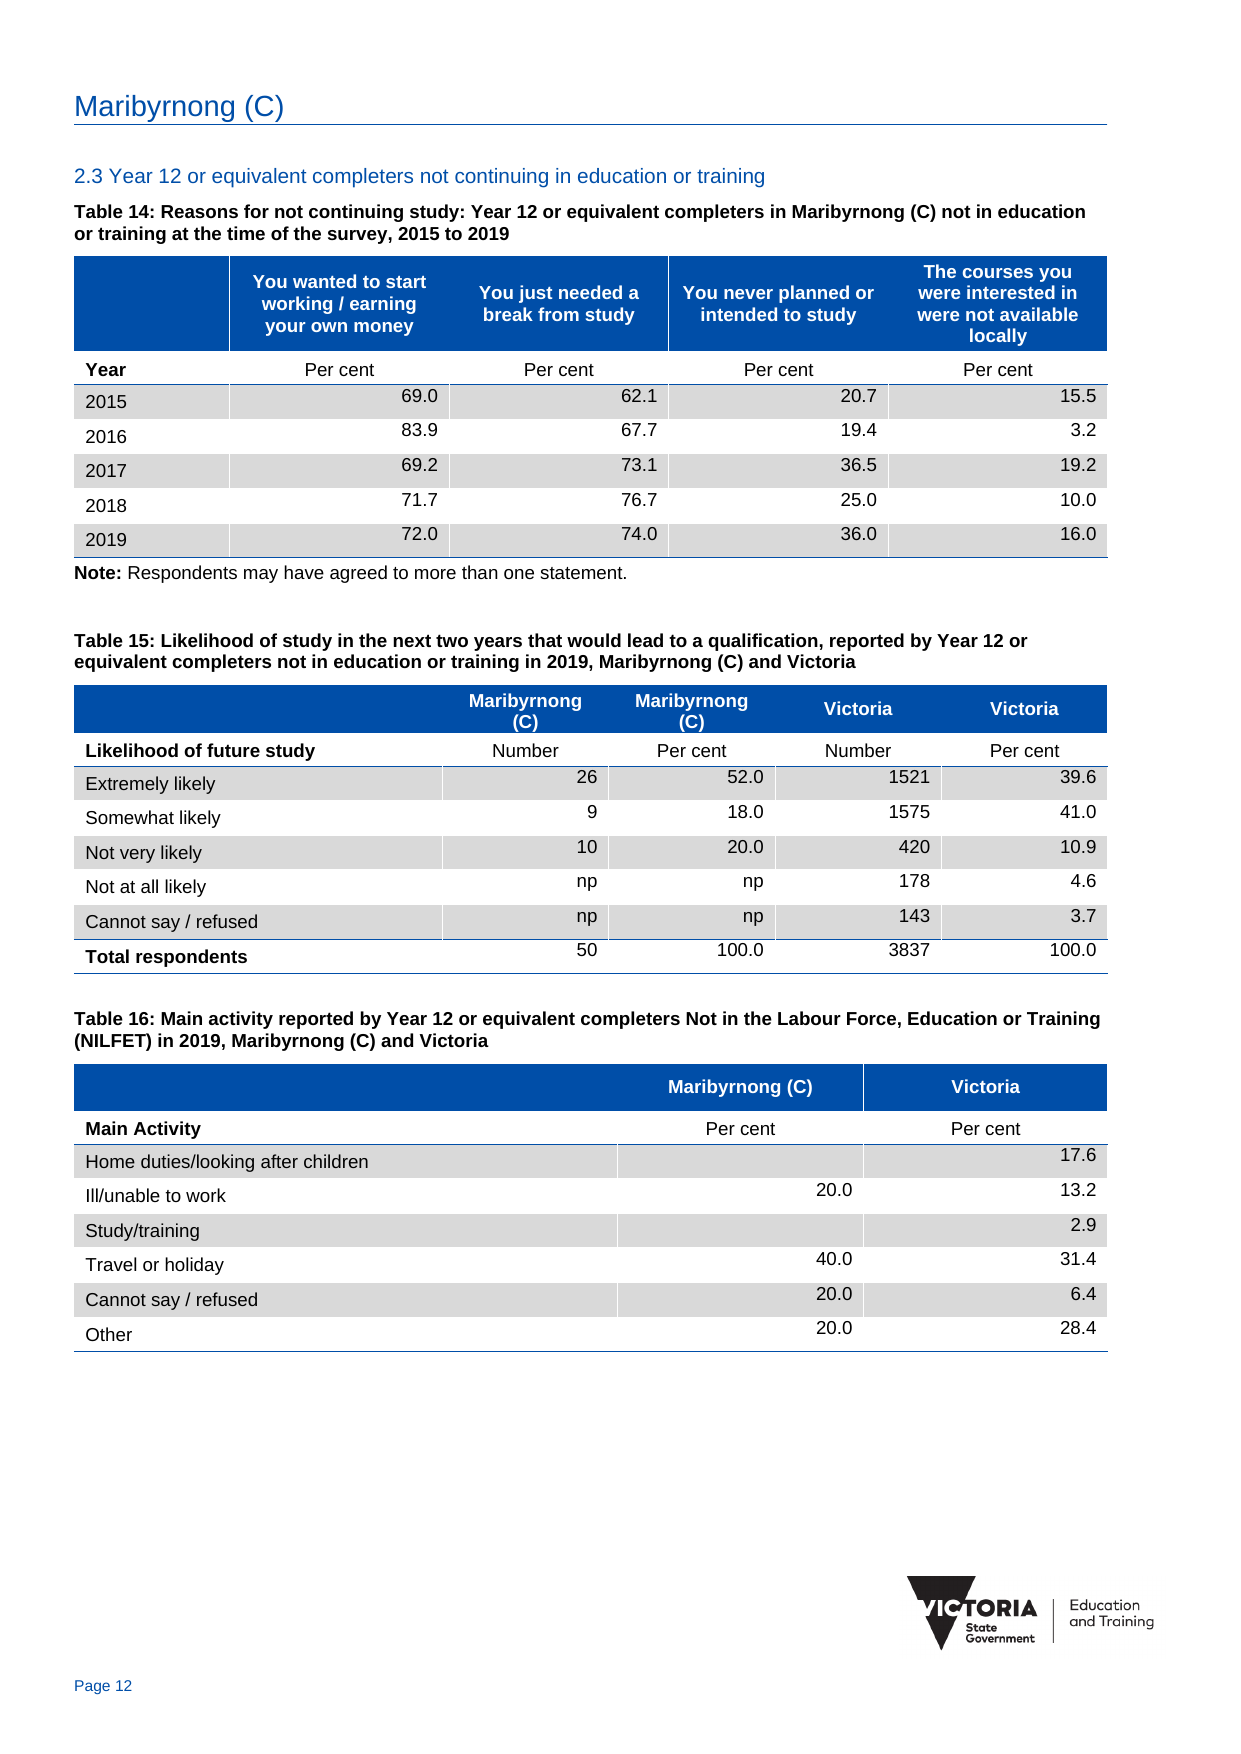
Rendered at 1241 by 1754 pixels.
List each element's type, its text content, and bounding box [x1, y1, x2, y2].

table_header [74, 685, 442, 733]
table_cell 20.0 [609, 836, 775, 869]
table_cell 9 [443, 801, 608, 835]
table_cell 19.4 [669, 420, 888, 453]
table_cell 69.2 [230, 454, 449, 488]
table_cell Per cent [617, 1114, 863, 1144]
table_header The courses you were interested in were not available locally [888, 256, 1107, 351]
table_cell [618, 1145, 863, 1178]
table_cell np [443, 905, 608, 939]
table_cell Likelihood of future study [74, 736, 442, 766]
table_header You just needed a break from study [449, 256, 668, 351]
table_cell 1521 [776, 767, 941, 800]
table_cell 50 [443, 940, 608, 973]
table_header [74, 1064, 617, 1111]
table_cell 67.7 [450, 420, 668, 453]
table_cell Not very likely [74, 836, 442, 869]
table_cell 31.4 [864, 1249, 1107, 1282]
table_cell 10 [443, 836, 608, 869]
table_cell 28.4 [864, 1318, 1107, 1351]
table_cell 69.0 [230, 385, 449, 419]
table_cell 2019 [74, 524, 229, 557]
table_cell 19.2 [889, 454, 1107, 488]
table_cell 143 [776, 905, 941, 939]
table_cell Ill/unable to work [74, 1179, 617, 1213]
table_cell 6.4 [864, 1283, 1107, 1317]
table_cell 73.1 [450, 454, 668, 488]
table_cell Per cent [864, 1114, 1107, 1144]
table_cell 36.0 [669, 524, 888, 557]
table_cell 10.9 [942, 836, 1107, 869]
text Table 14: Reasons for not continuing study: Year 12 or equivalent completers in Maribyrnong (C) not in education or training at the time of the survey, 2015 to 2019 [74, 201, 1107, 244]
text Table 16: Main activity reported by Year 12 or equivalent completers Not in the Labour Force, Education or Training (NILFET) in 2019, Maribyrnong (C) and Victoria [74, 1008, 1107, 1051]
picture [898, 1576, 1166, 1659]
table_cell 41.0 [942, 801, 1107, 835]
table_header [74, 256, 229, 351]
table_cell 76.7 [450, 489, 668, 522]
table_cell 26 [443, 767, 608, 800]
table_cell 17.6 [864, 1145, 1107, 1178]
table_cell Not at all likely [74, 871, 442, 904]
table_cell 62.1 [450, 385, 668, 419]
table_cell 3.2 [889, 420, 1107, 453]
table_cell 16.0 [889, 524, 1107, 557]
table_header You never planned or intended to study [669, 256, 888, 351]
table_cell 3837 [776, 940, 941, 973]
table_cell 20.7 [669, 385, 888, 419]
table_cell 36.5 [669, 454, 888, 488]
table_header Victoria [941, 685, 1107, 733]
table_cell 100.0 [942, 940, 1107, 973]
table_cell 20.0 [618, 1318, 863, 1351]
table_cell np [443, 871, 608, 904]
table_cell Cannot say / refused [74, 1283, 617, 1317]
table_cell Per cent [941, 736, 1107, 766]
text Table 15: Likelihood of study in the next two years that would lead to a qualification, reported by Year 12 or equivalent completers not in education or training in 2019, Maribyrnong (C) and Victoria [74, 630, 1107, 673]
table_cell 83.9 [230, 420, 449, 453]
table_cell Per cent [669, 354, 888, 384]
table_cell 4.6 [942, 871, 1107, 904]
table_cell 25.0 [669, 489, 888, 522]
table_cell 20.0 [618, 1283, 863, 1317]
table_cell 40.0 [618, 1249, 863, 1282]
table_header Victoria [864, 1064, 1107, 1111]
table_cell 72.0 [230, 524, 449, 557]
table_cell Other [74, 1318, 617, 1351]
table_cell Main Activity [74, 1114, 617, 1144]
table_cell Home duties/looking after children [74, 1145, 617, 1178]
table_cell 420 [776, 836, 941, 869]
table_header You wanted to start working / earning your own money [230, 256, 449, 351]
table_cell Extremely likely [74, 767, 442, 800]
table_cell Total respondents [74, 940, 442, 973]
table_cell Cannot say / refused [74, 905, 442, 939]
table_cell 13.2 [864, 1179, 1107, 1213]
table_cell 15.5 [889, 385, 1107, 419]
table_cell 74.0 [450, 524, 668, 557]
table_cell Number [442, 736, 608, 766]
table_cell 2015 [74, 385, 229, 419]
table_cell Per cent [608, 736, 775, 766]
table_cell 2017 [74, 454, 229, 488]
table_header Maribyrnong (C) [617, 1064, 863, 1111]
table_cell 2018 [74, 489, 229, 522]
table_cell 2016 [74, 420, 229, 453]
table_cell Travel or holiday [74, 1249, 617, 1282]
table_cell Per cent [888, 354, 1107, 384]
table_cell 52.0 [609, 767, 775, 800]
table_cell Year [74, 354, 229, 384]
table_cell [618, 1214, 863, 1247]
table_header Maribyrnong (C) [608, 685, 775, 733]
table_cell np [609, 871, 775, 904]
table_cell 18.0 [609, 801, 775, 835]
table_cell 178 [776, 871, 941, 904]
table_cell 20.0 [618, 1179, 863, 1213]
table_cell 71.7 [230, 489, 449, 522]
table_cell Per cent [449, 354, 668, 384]
subtitle 2.3 Year 12 or equivalent completers not continuing in education or training [74, 164, 1107, 188]
table_cell np [609, 905, 775, 939]
table_cell 2.9 [864, 1214, 1107, 1247]
table_cell 39.6 [942, 767, 1107, 800]
table_cell Per cent [230, 354, 449, 384]
table_cell 3.7 [942, 905, 1107, 939]
text Note: Respondents may have agreed to more than one statement. [74, 562, 1107, 583]
table_header Maribyrnong (C) [442, 685, 608, 733]
table_cell 100.0 [609, 940, 775, 973]
table_header Victoria [775, 685, 941, 733]
table_cell 10.0 [889, 489, 1107, 522]
table_cell Number [775, 736, 941, 766]
table_cell 1575 [776, 801, 941, 835]
table_cell Somewhat likely [74, 801, 442, 835]
table_cell Study/training [74, 1214, 617, 1247]
